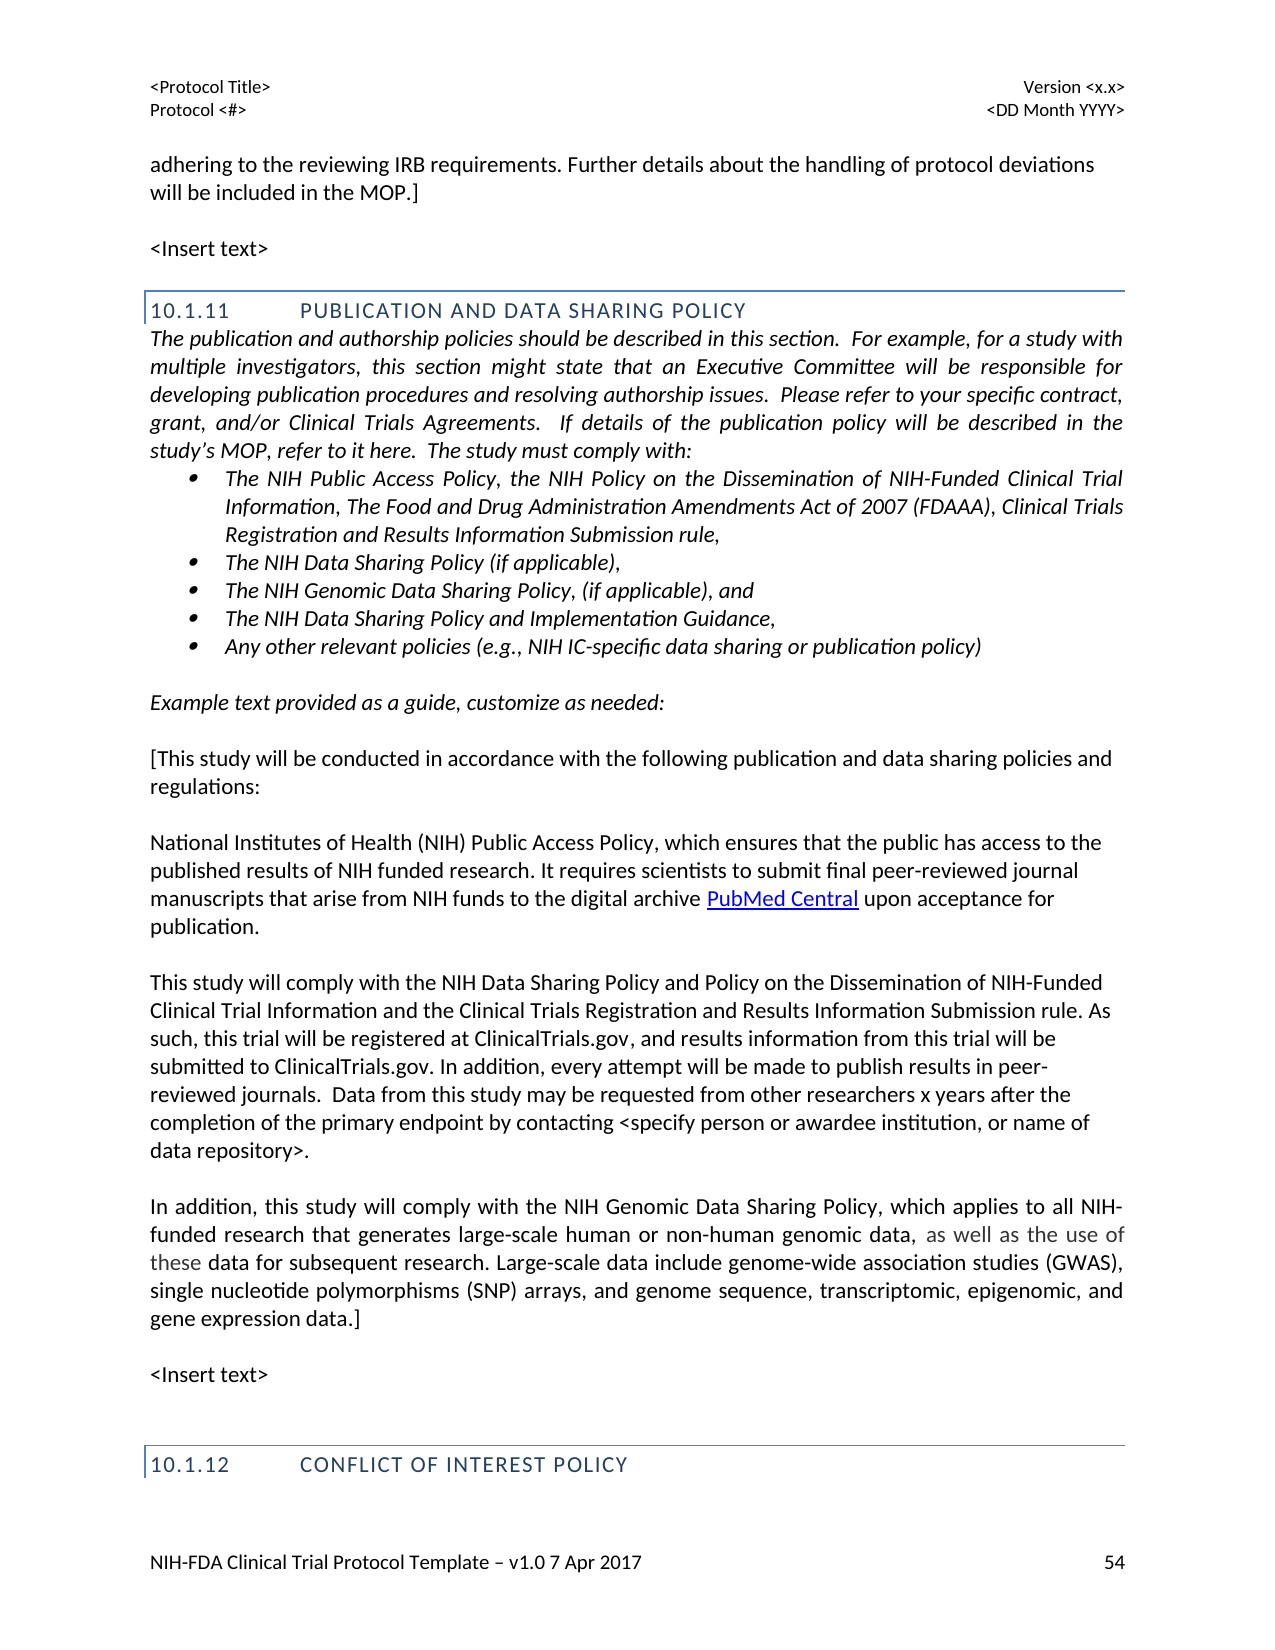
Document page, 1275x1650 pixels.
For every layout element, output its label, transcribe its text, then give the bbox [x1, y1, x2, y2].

subtitle Publication and Data Sharing Policy [146, 292, 1125, 324]
text <Insert text> [150, 234, 1125, 262]
text National Institutes of Health (NIH) Public Access Policy, which ensures that the public has access to the published results of NIH funded research. It requires scientists to submit final peer-reviewed journal manuscripts that arise from NIH funds to the digital archive PubMed Central upon acceptance for publication. [150, 828, 1125, 940]
list The NIH Genomic Data Sharing Policy, (if applicable), and [187, 576, 1125, 604]
subtitle Conflict of Interest Policy [146, 1446, 1125, 1478]
text In addition, this study will comply with the NIH Genomic Data Sharing Policy, which applies to all NIH-funded research that generates large-scale human or non-human genomic data, as well as the use of these data for subsequent research. Large-scale data include genome-wide association studies (GWAS), single nucleotide polymorphisms (SNP) arrays, and genome sequence, transcriptomic, epigenomic, and gene expression data.] [150, 1192, 1125, 1333]
text Example text provided as a guide, customize as needed: [150, 688, 1125, 716]
text This study will comply with the NIH Data Sharing Policy and Policy on the Dissemination of NIH-Funded Clinical Trial Information and the Clinical Trials Registration and Results Information Submission rule. As such, this trial will be registered at ClinicalTrials.gov, and results information from this trial will be submitted to ClinicalTrials.gov. In addition, every attempt will be made to publish results in peer-reviewed journals. Data from this study may be requested from other researchers x years after the completion of the primary endpoint by contacting <specify person or awardee institution, or name of data repository>. [150, 968, 1125, 1164]
list Any other relevant policies (e.g., NIH IC-specific data sharing or publication policy) [187, 632, 1125, 660]
list The NIH Public Access Policy, the NIH Policy on the Dissemination of NIH-Funded Clinical Trial Information, The Food and Drug Administration Amendments Act of 2007 (FDAAA), Clinical Trials Registration and Results Information Submission rule, [187, 464, 1125, 548]
text The publication and authorship policies should be described in this section. For example, for a study with multiple investigators, this section might state that an Executive Committee will be responsible for developing publication procedures and resolving authorship issues. Please refer to your specific contract, grant, and/or Clinical Trials Agreements. If details of the publication policy will be described in the study’s MOP, refer to it here. The study must comply with: [150, 324, 1125, 464]
list The NIH Data Sharing Policy (if applicable), [187, 548, 1125, 576]
text [This study will be conducted in accordance with the following publication and data sharing policies and regulations: [150, 744, 1125, 800]
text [150, 150, 1125, 206]
text <Insert text> [150, 1361, 1125, 1389]
list The NIH Data Sharing Policy and Implementation Guidance, [187, 604, 1125, 632]
